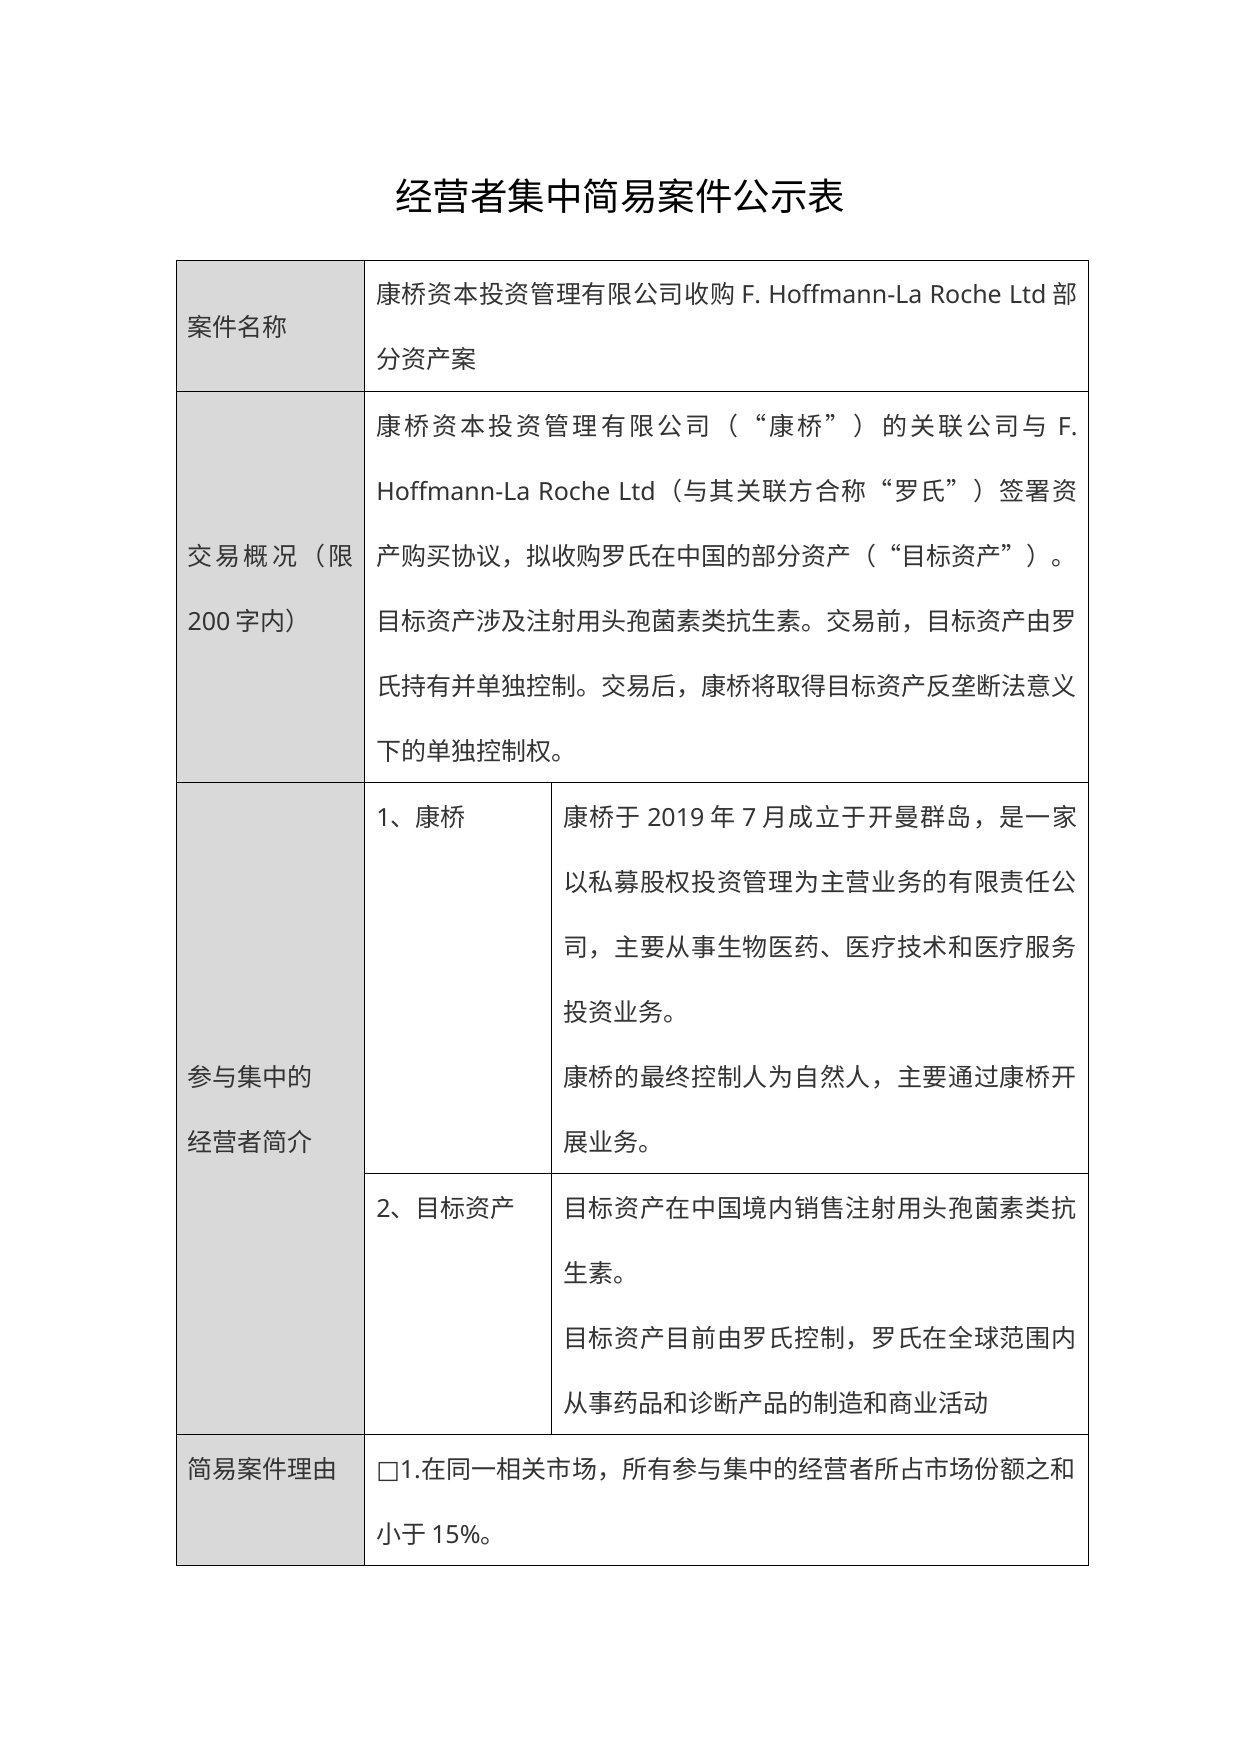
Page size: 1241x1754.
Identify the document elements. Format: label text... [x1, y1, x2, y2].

table_cell 1、康桥 [365, 783, 551, 1173]
table_header 康桥资本投资管理有限公司收购F. Hoffmann-La Roche Ltd部分资产案 [365, 261, 1088, 391]
table_cell □1.在同一相关市场，所有参与集中的经营者所占市场份额之和小于15%。 [365, 1435, 1088, 1565]
table_cell 康桥于2019年7月成立于开曼群岛，是一家以私募股权投资管理为主营业务的有限责任公司，主要从事生物医药、医疗技术和医疗服务投资业务。 康桥的最终控制人为自然人，主要通过康桥开展业务。 [552, 783, 1088, 1173]
table_cell 目标资产在中国境内销售注射用头孢菌素类抗生素。 目标资产目前由罗氏控制，罗氏在全球范围内从事药品和诊断产品的制造和商业活动 [552, 1174, 1088, 1434]
text 经营者集中简易案件公示表 [187, 162, 1053, 227]
table_cell 2、目标资产 [365, 1174, 551, 1434]
table_cell 康桥资本投资管理有限公司（“康桥”）的关联公司与F. Hoffmann-La Roche Ltd（与其关联方合称“罗氏”）签署资产购买协议，拟收购罗氏在中国的部分资产（“目标资产”）。目标资产涉及注射用头孢菌素类抗生素。交易前，目标资产由罗氏持有并单独控制。交易后，康桥将取得目标资产反垄断法意义下的单独控制权。 [365, 392, 1088, 782]
table_cell 交易概况（限200字内） [177, 392, 364, 782]
table_header 案件名称 [177, 261, 364, 391]
table_cell 参与集中的 经营者简介 [177, 783, 364, 1434]
table_cell 简易案件理由 [177, 1435, 364, 1565]
